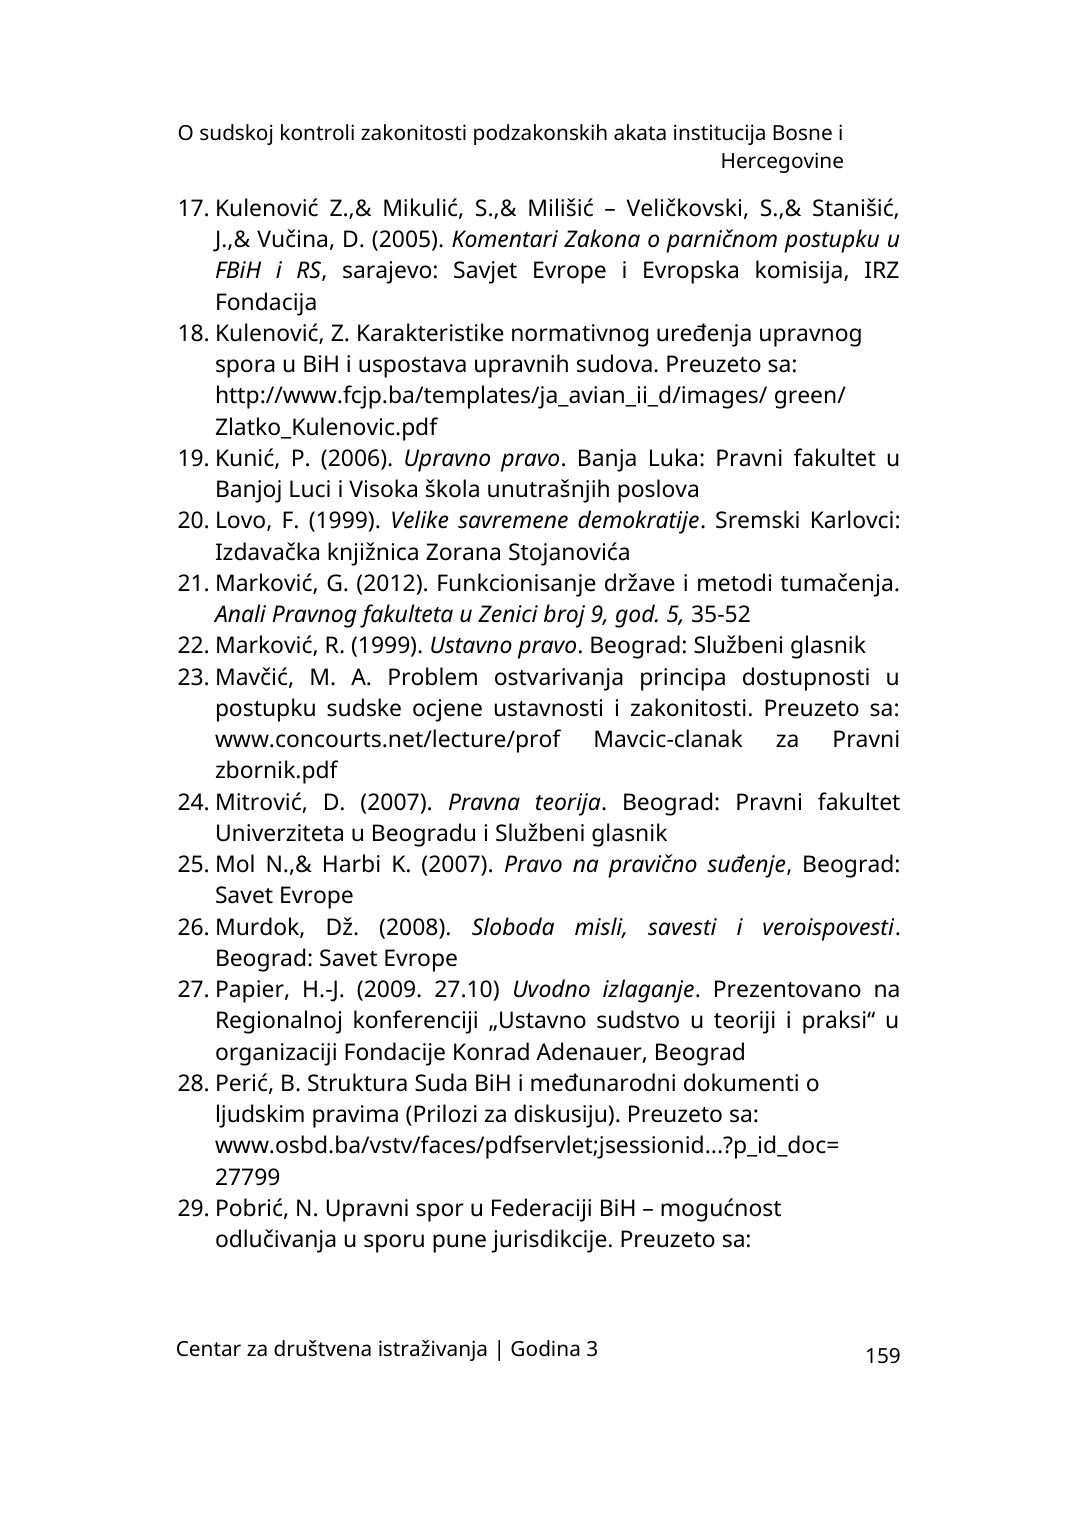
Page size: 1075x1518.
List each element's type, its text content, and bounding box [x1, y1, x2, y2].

list Perić, B. Struktura Suda BiH i međunarodni dokumenti o ljudskim pravima (Prilozi za diskusiju). Preuzeto sa: www.osbd.ba/vstv/faces/pdfservlet;jsessionid...?p_id_doc= 27799 [177, 1067, 901, 1192]
list Kulenović Z.,& Mikulić, S.,& Milišić – Veličkovski, S.,& Stanišić, J.,& Vučina, D. (2005). Komentari Zakona o parničnom postupku u FBiH i RS, sarajevo: Savjet Evrope i Evropska komisija, IRZ Fondacija [177, 192, 901, 317]
list Marković, R. (1999). Ustavno pravo. Beograd: Službeni glasnik [177, 629, 901, 661]
list Mol N.,& Harbi K. (2007). Pravo na pravično suđenje, Beograd: Savet Evrope [177, 848, 901, 911]
list Mitrović, D. (2007). Pravna teorija. Beograd: Pravni fakultet Univerziteta u Beogradu i Službeni glasnik [177, 786, 901, 848]
list Kulenović, Z. Karakteristike normativnog uređenja upravnog spora u BiH i uspostava upravnih sudova. Preuzeto sa: http://www.fcjp.ba/templates/ja_avian_ii_d/images/ green/ Zlatko_Kulenovic.pdf [177, 317, 901, 442]
list Kunić, P. (2006). Upravno pravo. Banja Luka: Pravni fakultet u Banjoj Luci i Visoka škola unutrašnjih poslova [177, 442, 901, 504]
list Lovo, F. (1999). Velike savremene demokratije. Sremski Karlovci: Izdavačka knjižnica Zorana Stojanovića [177, 504, 901, 567]
list Mavčić, M. A. Problem ostvarivanja principa dostupnosti u postupku sudske ocjene ustavnosti i zakonitosti. Preuzeto sa: www.concourts.net/lecture/prof Mavcic-clanak za Pravni zbornik.pdf [177, 661, 901, 786]
list Papier, H.-J. (2009. 27.10) Uvodno izlaganje. Prezentovano na Regionalnoj konferenciji „Ustavno sudstvo u teoriji i praksi“ u organizaciji Fondacije Konrad Adenauer, Beograd [177, 973, 901, 1067]
list Marković, G. (2012). Funkcionisanje države i metodi tumačenja. Anali Pravnog fakulteta u Zenici broj 9, god. 5, 35-52 [177, 567, 901, 629]
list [177, 1192, 901, 1254]
list Murdok, Dž. (2008). Sloboda misli, savesti i veroispovesti. Beograd: Savet Evrope [177, 911, 901, 973]
